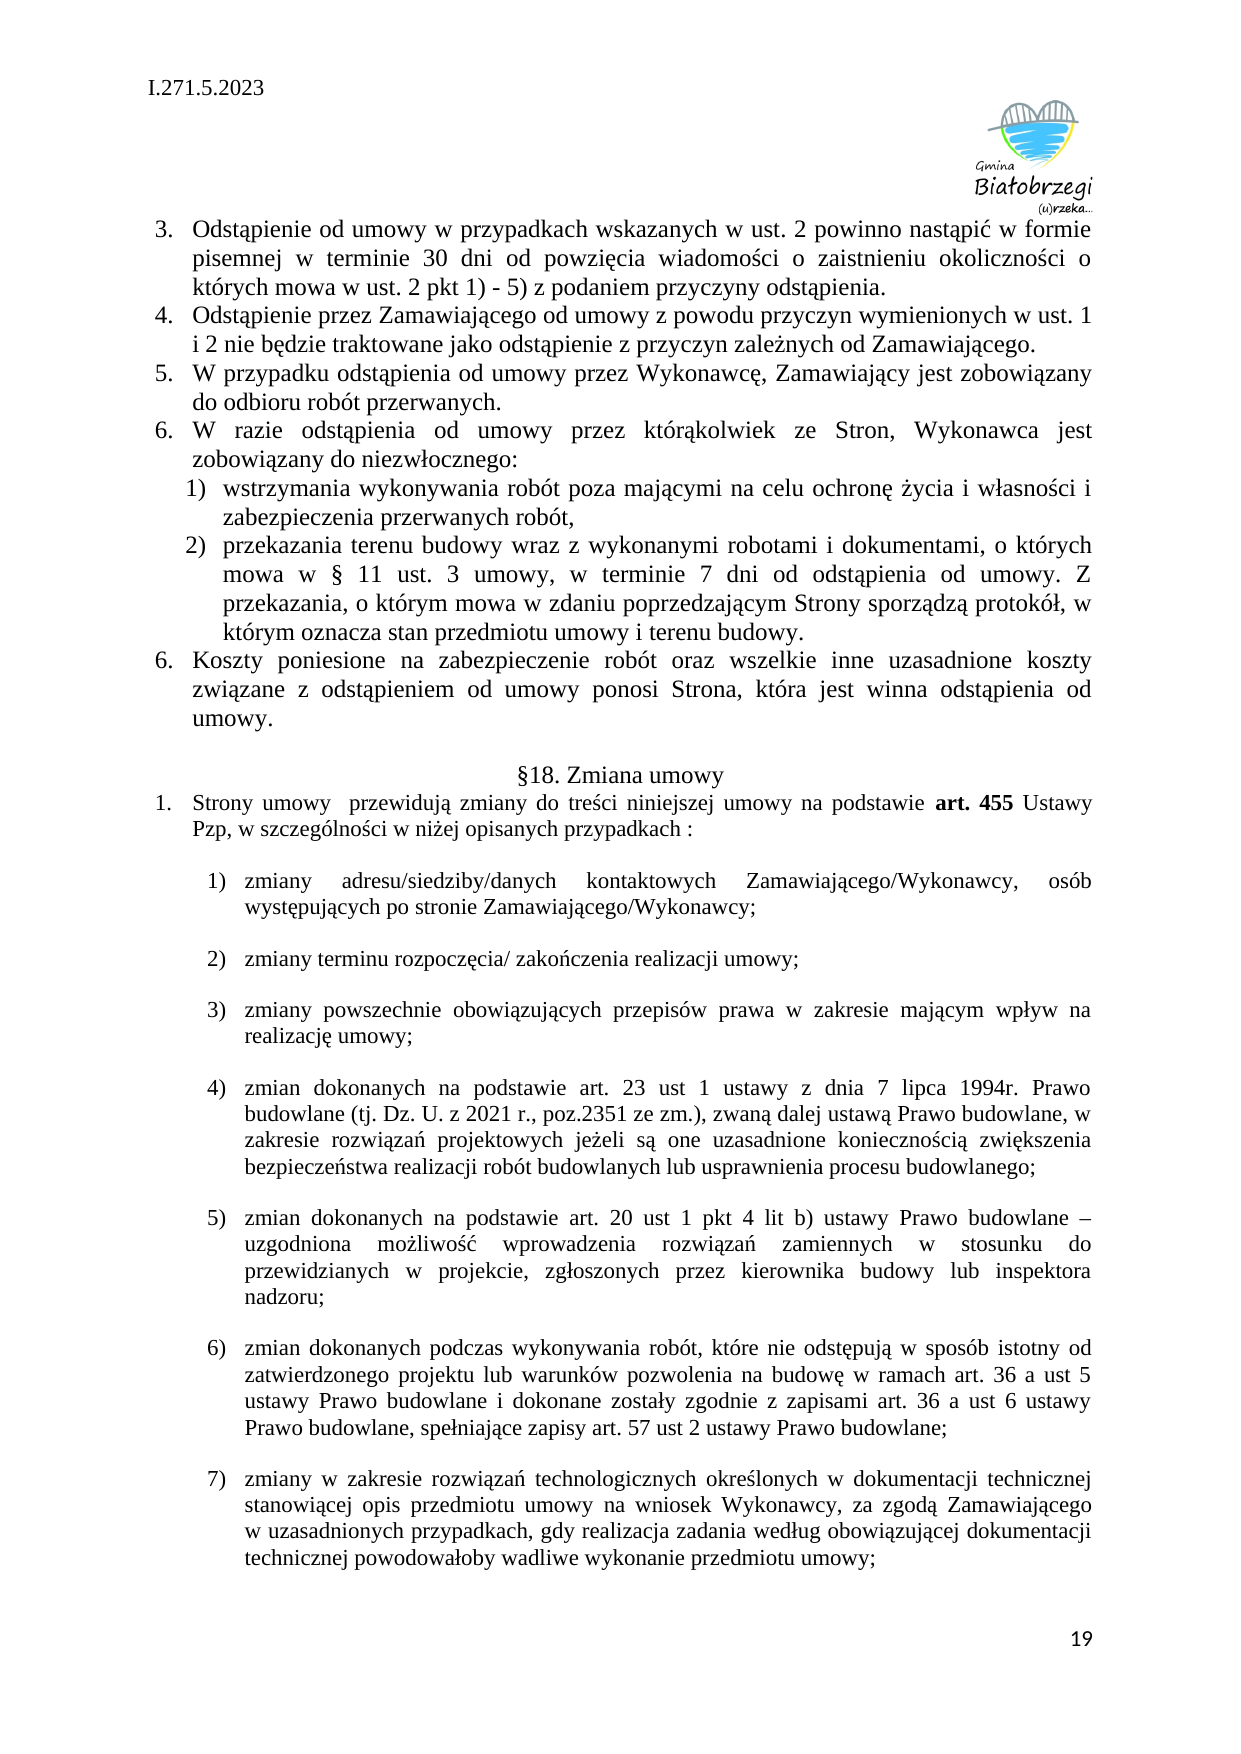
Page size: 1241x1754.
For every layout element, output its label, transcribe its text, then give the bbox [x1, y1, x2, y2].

list W razie odstąpienia od umowy przez którąkolwiek ze Stron, Wykonawca jest zobowiązany do niezwłocznego: [154, 415, 1093, 473]
list zmian dokonanych na podstawie art. 23 ust 1 ustawy z dnia 7 lipca 1994r. Prawo budowlane (tj. Dz. U. z 2021 r., poz.2351 ze zm.), zwaną dalej ustawą Prawo budowlane, w zakresie rozwiązań projektowych jeżeli są one uzasadnione koniecznością zwiększenia bezpieczeństwa realizacji robót budowlanych lub usprawnienia procesu budowlanego; [207, 1074, 1093, 1179]
picture [975, 100, 1093, 215]
list zmiany terminu rozpoczęcia/ zakończenia realizacji umowy; [207, 944, 1093, 971]
list zmian dokonanych podczas wykonywania robót, które nie odstępują w sposób istotny od zatwierdzonego projektu lub warunków pozwolenia na budowę w ramach art. 36 a ust 5 ustawy Prawo budowlane i dokonane zostały zgodnie z zapisami art. 36 a ust 6 ustawy Prawo budowlane, spełniające zapisy art. 57 ust 2 ustawy Prawo budowlane; [207, 1334, 1093, 1440]
list Strony umowy przewidują zmiany do treści niniejszej umowy na podstawie art. 455 Ustawy Pzp, w szczególności w niżej opisanych przypadkach : [154, 789, 1093, 842]
list zmiany w zakresie rozwiązań technologicznych określonych w dokumentacji technicznej stanowiącej opis przedmiotu umowy na wniosek Wykonawcy, za zgodą Zamawiającego w uzasadnionych przypadkach, gdy realizacja zadania według obowiązującej dokumentacji technicznej powodowałoby wadliwe wykonanie przedmiotu umowy; [207, 1465, 1093, 1570]
list przekazania terenu budowy wraz z wykonanymi robotami i dokumentami, o których mowa w § 11 ust. 3 umowy, w terminie 7 dni od odstąpienia od umowy. Z przekazania, o którym mowa w zdaniu poprzedzającym Strony sporządzą protokół, w którym oznacza stan przedmiotu umowy i terenu budowy. [185, 530, 1093, 645]
list zmiany powszechnie obowiązujących przepisów prawa w zakresie mającym wpływ na realizację umowy; [207, 996, 1093, 1049]
list zmiany adresu/siedziby/danych kontaktowych Zamawiającego/Wykonawcy, osób występujących po stronie Zamawiającego/Wykonawcy; [207, 867, 1093, 919]
text §18. Zmiana umowy [148, 760, 1093, 789]
list W przypadku odstąpienia od umowy przez Wykonawcę, Zamawiający jest zobowiązany do odbioru robót przerwanych. [154, 358, 1093, 415]
list zmian dokonanych na podstawie art. 20 ust 1 pkt 4 lit b) ustawy Prawo budowlane – uzgodniona możliwość wprowadzenia rozwiązań zamiennych w stosunku do przewidzianych w projekcie, zgłoszonych przez kierownika budowy lub inspektora nadzoru; [207, 1204, 1093, 1309]
list Odstąpienie przez Zamawiającego od umowy z powodu przyczyn wymienionych w ust. 1 i 2 nie będzie traktowane jako odstąpienie z przyczyn zależnych od Zamawiającego. [154, 300, 1093, 358]
list Koszty poniesione na zabezpieczenie robót oraz wszelkie inne uzasadnione koszty związane z odstąpieniem od umowy ponosi Strona, która jest winna odstąpienia od umowy. [154, 645, 1093, 732]
list wstrzymania wykonywania robót poza mającymi na celu ochronę życia i własności i zabezpieczenia przerwanych robót, [185, 473, 1093, 530]
list Odstąpienie od umowy w przypadkach wskazanych w ust. 2 powinno nastąpić w formie pisemnej w terminie 30 dni od powzięcia wiadomości o zaistnieniu okoliczności o których mowa w ust. 2 pkt 1) - 5) z podaniem przyczyny odstąpienia. [154, 214, 1093, 300]
